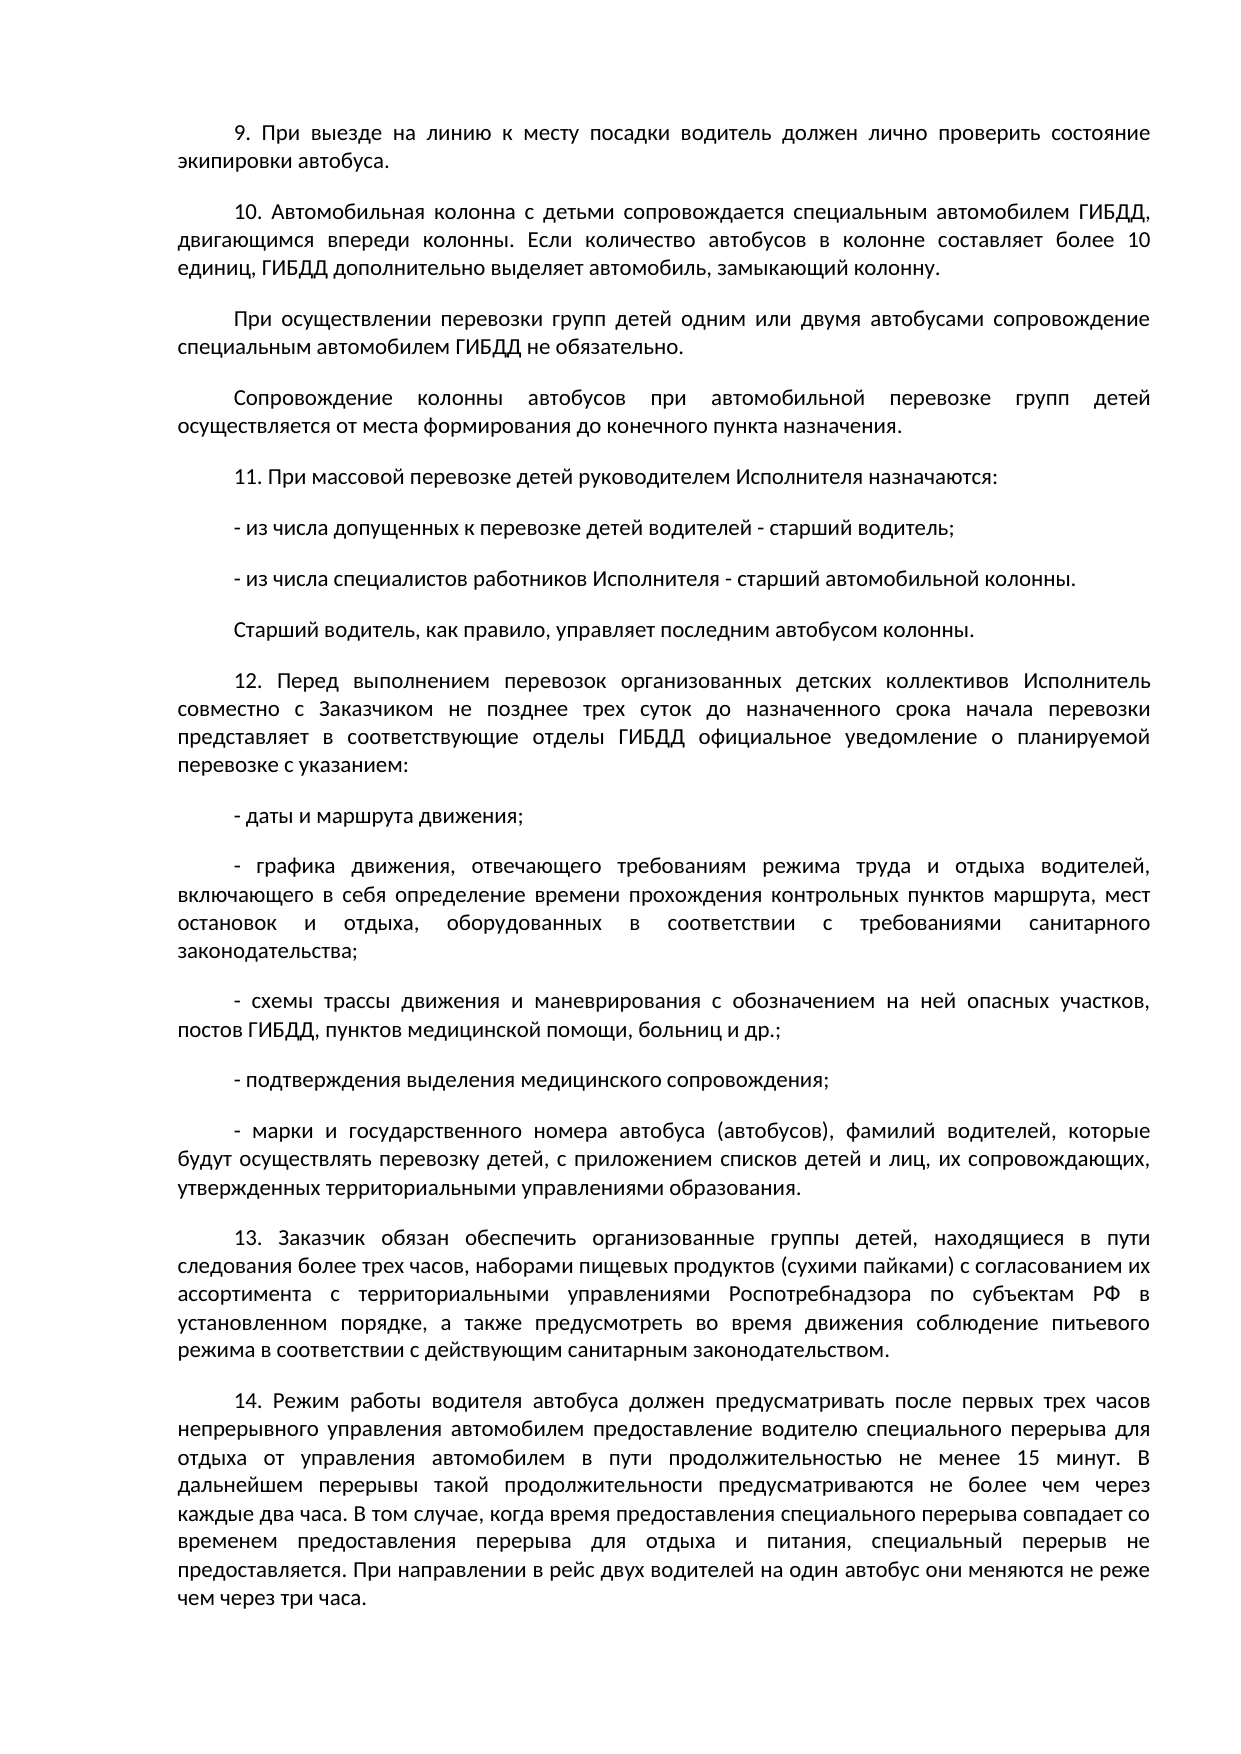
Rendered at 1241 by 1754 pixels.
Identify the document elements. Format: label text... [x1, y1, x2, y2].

text - подтверждения выделения медицинского сопровождения; [177, 1066, 1152, 1094]
text 9. При выезде на линию к месту посадки водитель должен лично проверить состояние экипировки автобуса. [177, 118, 1152, 174]
text - графика движения, отвечающего требованиям режима труда и отдыха водителей, включающего в себя определение времени прохождения контрольных пунктов маршрута, мест остановок и отдыха, оборудованных в соответствии с требованиями санитарного законодательства; [177, 852, 1152, 964]
text При осуществлении перевозки групп детей одним или двумя автобусами сопровождение специальным автомобилем ГИБДД не обязательно. [177, 304, 1152, 360]
text 12. Перед выполнением перевозок организованных детских коллективов Исполнитель совместно с Заказчиком не позднее трех суток до назначенного срока начала перевозки представляет в соответствующие отделы ГИБДД официальное уведомление о планируемой перевозке с указанием: [177, 666, 1152, 778]
text Сопровождение колонны автобусов при автомобильной перевозке групп детей осуществляется от места формирования до конечного пункта назначения. [177, 383, 1152, 439]
text 10. Автомобильная колонна с детьми сопровождается специальным автомобилем ГИБДД, двигающимся впереди колонны. Если количество автобусов в колонне составляет более 10 единиц, ГИБДД дополнительно выделяет автомобиль, замыкающий колонну. [177, 197, 1152, 281]
text - из числа специалистов работников Исполнителя - старший автомобильной колонны. [177, 564, 1152, 592]
text - марки и государственного номера автобуса (автобусов), фамилий водителей, которые будут осуществлять перевозку детей, с приложением списков детей и лиц, их сопровождающих, утвержденных территориальными управлениями образования. [177, 1117, 1152, 1201]
text 14. Режим работы водителя автобуса должен предусматривать после первых трех часов непрерывного управления автомобилем предоставление водителю специального перерыва для отдыха от управления автомобилем в пути продолжительностью не менее 15 минут. В дальнейшем перерывы такой продолжительности предусматриваются не более чем через каждые два часа. В том случае, когда время предоставления специального перерыва совпадает со временем предоставления перерыва для отдыха и питания, специальный перерыв не предоставляется. При направлении в рейс двух водителей на один автобус они меняются не реже чем через три часа. [177, 1387, 1152, 1611]
text 13. Заказчик обязан обеспечить организованные группы детей, находящиеся в пути следования более трех часов, наборами пищевых продуктов (сухими пайками) с согласованием их ассортимента с территориальными управлениями Роспотребнадзора по субъектам РФ в установленном порядке, а также предусмотреть во время движения соблюдение питьевого режима в соответствии с действующим санитарным законодательством. [177, 1223, 1152, 1364]
text - схемы трассы движения и маневрирования с обозначением на ней опасных участков, постов ГИБДД, пунктов медицинской помощи, больниц и др.; [177, 987, 1152, 1043]
text 11. При массовой перевозке детей руководителем Исполнителя назначаются: [177, 462, 1152, 490]
text - даты и маршрута движения; [177, 801, 1152, 829]
text Старший водитель, как правило, управляет последним автобусом колонны. [177, 615, 1152, 643]
text - из числа допущенных к перевозке детей водителей - старший водитель; [177, 513, 1152, 541]
